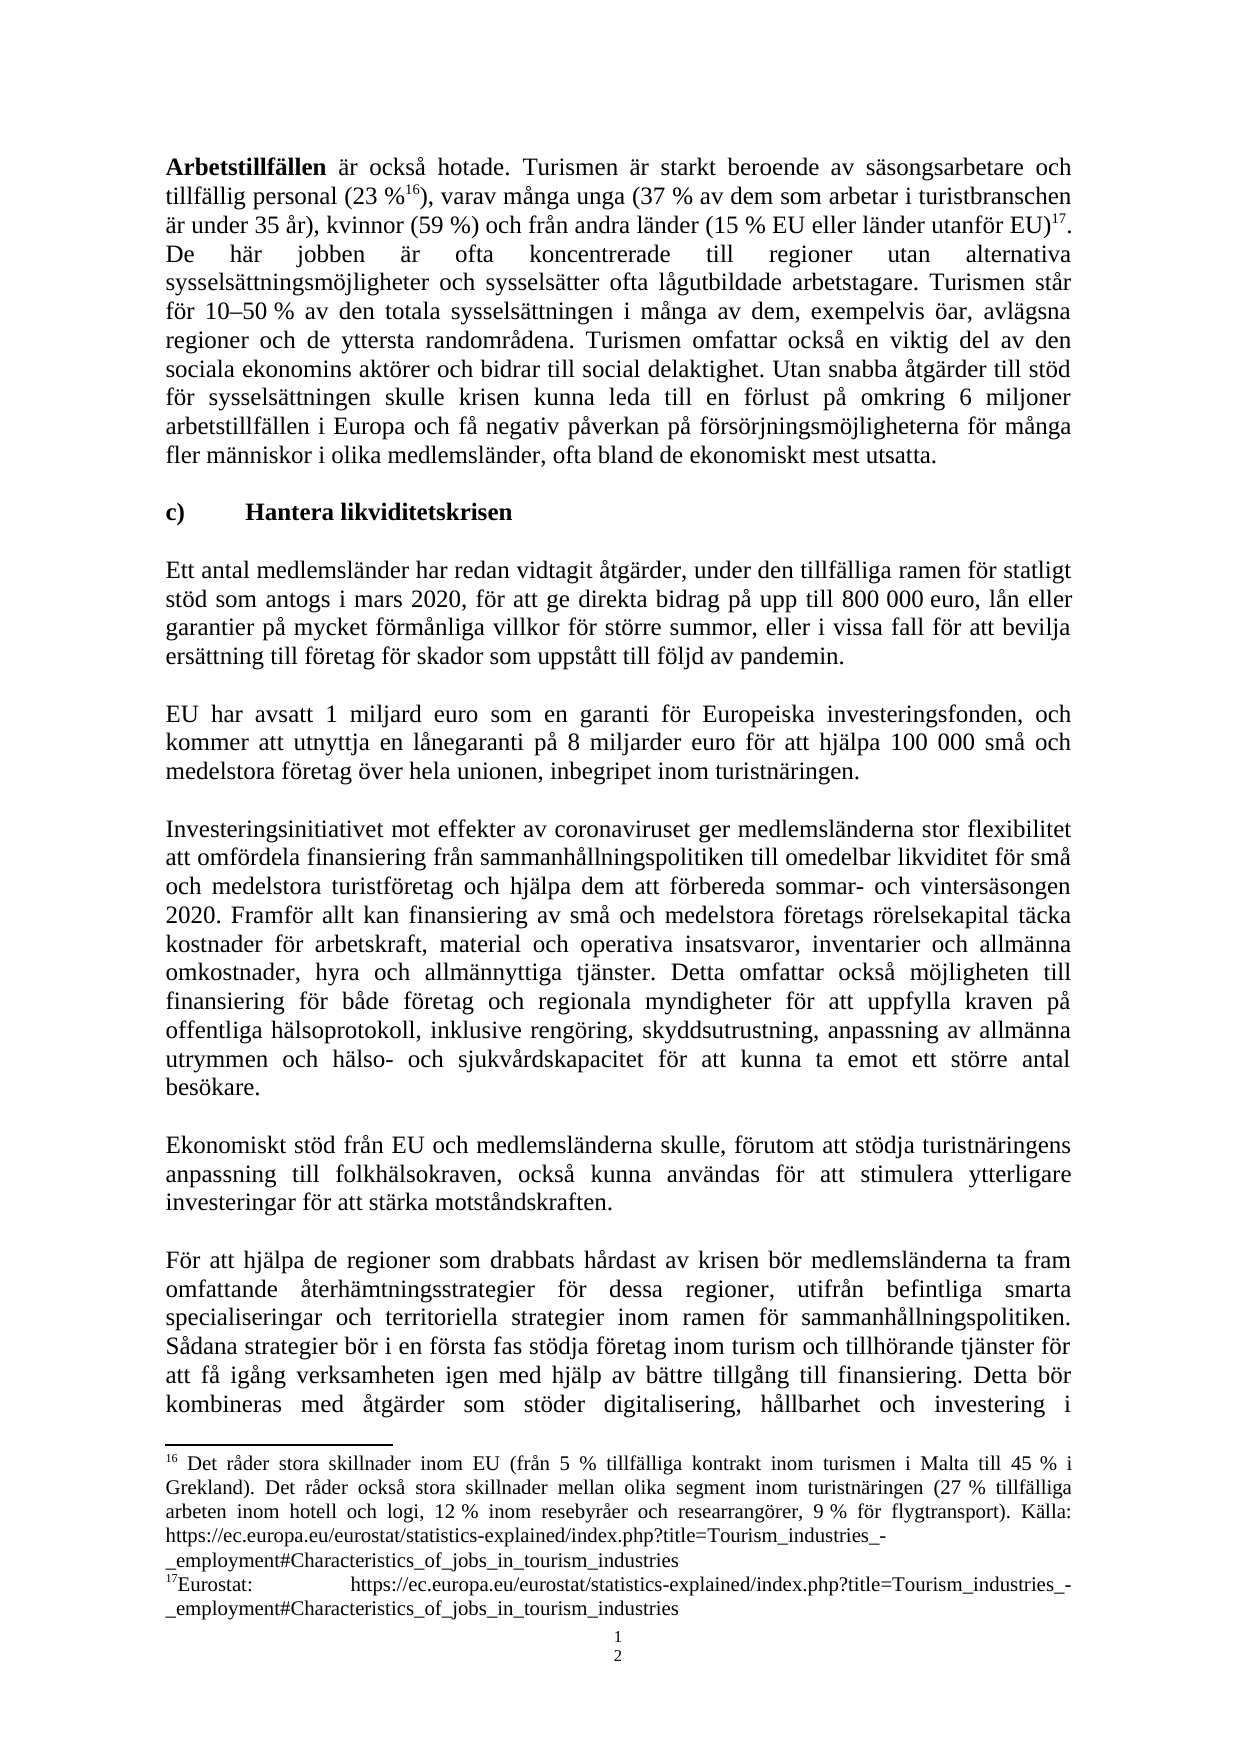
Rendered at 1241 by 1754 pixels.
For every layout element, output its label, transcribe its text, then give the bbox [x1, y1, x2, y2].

text EU har avsatt 1 miljard euro som en garanti för Europeiska investeringsfonden, och kommer att utnyttja en lånegaranti på 8 miljarder euro för att hjälpa 100 000 små och medelstora företag över hela unionen, inbegripet inom turistnäringen. [165, 699, 1072, 785]
text Ett antal medlemsländer har redan vidtagit åtgärder, under den tillfälliga ramen för statligt stöd som antogs i mars 2020, för att ge direkta bidrag på upp till 800 000 euro, lån eller garantier på mycket förmånliga villkor för större summor, eller i vissa fall för att bevilja ersättning till företag för skador som uppstått till följd av pandemin. [165, 555, 1072, 670]
subtitle c) Hantera likviditetskrisen [165, 497, 1072, 526]
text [165, 1245, 1072, 1417]
text Ekonomiskt stöd från EU och medlemsländerna skulle, förutom att stödja turistnäringens anpassning till folkhälsokraven, också kunna användas för att stimulera ytterligare investeringar för att stärka motståndskraften. [165, 1130, 1072, 1216]
text Investeringsinitiativet mot effekter av coronaviruset ger medlemsländerna stor flexibilitet att omfördela finansiering från sammanhållningspolitiken till omedelbar likviditet för små och medelstora turistföretag och hjälpa dem att förbereda sommar- och vintersäsongen 2020. Framför allt kan finansiering av små och medelstora företags rörelsekapital täcka kostnader för arbetskraft, material och operativa insatsvaror, inventarier och allmänna omkostnader, hyra och allmännyttiga tjänster. Detta omfattar också möjligheten till finansiering för både företag och regionala myndigheter för att uppfylla kraven på offentliga hälsoprotokoll, inklusive rengöring, skyddsutrustning, anpassning av allmänna utrymmen och hälso- och sjukvårdskapacitet för att kunna ta emot ett större antal besökare. [165, 814, 1072, 1101]
text Arbetstillfällen är också hotade. Turismen är starkt beroende av säsongsarbetare och tillfällig personal (23 %), varav många unga (37 % av dem som arbetar i turistbranschen är under 35 år), kvinnor (59 %) och från andra länder (15 % EU eller länder utanför EU). De här jobben är ofta koncentrerade till regioner utan alternativa sysselsättningsmöjligheter och sysselsätter ofta lågutbildade arbetstagare. Turismen står för 10–50 % av den totala sysselsättningen i många av dem, exempelvis öar, avlägsna regioner och de yttersta randområdena. Turismen omfattar också en viktig del av den sociala ekonomins aktörer och bidrar till social delaktighet. Utan snabba åtgärder till stöd för sysselsättningen skulle krisen kunna leda till en förlust på omkring 6 miljoner arbetstillfällen i Europa och få negativ påverkan på försörjningsmöjligheterna för många fler människor i olika medlemsländer, ofta bland de ekonomiskt mest utsatta. [165, 152, 1072, 469]
